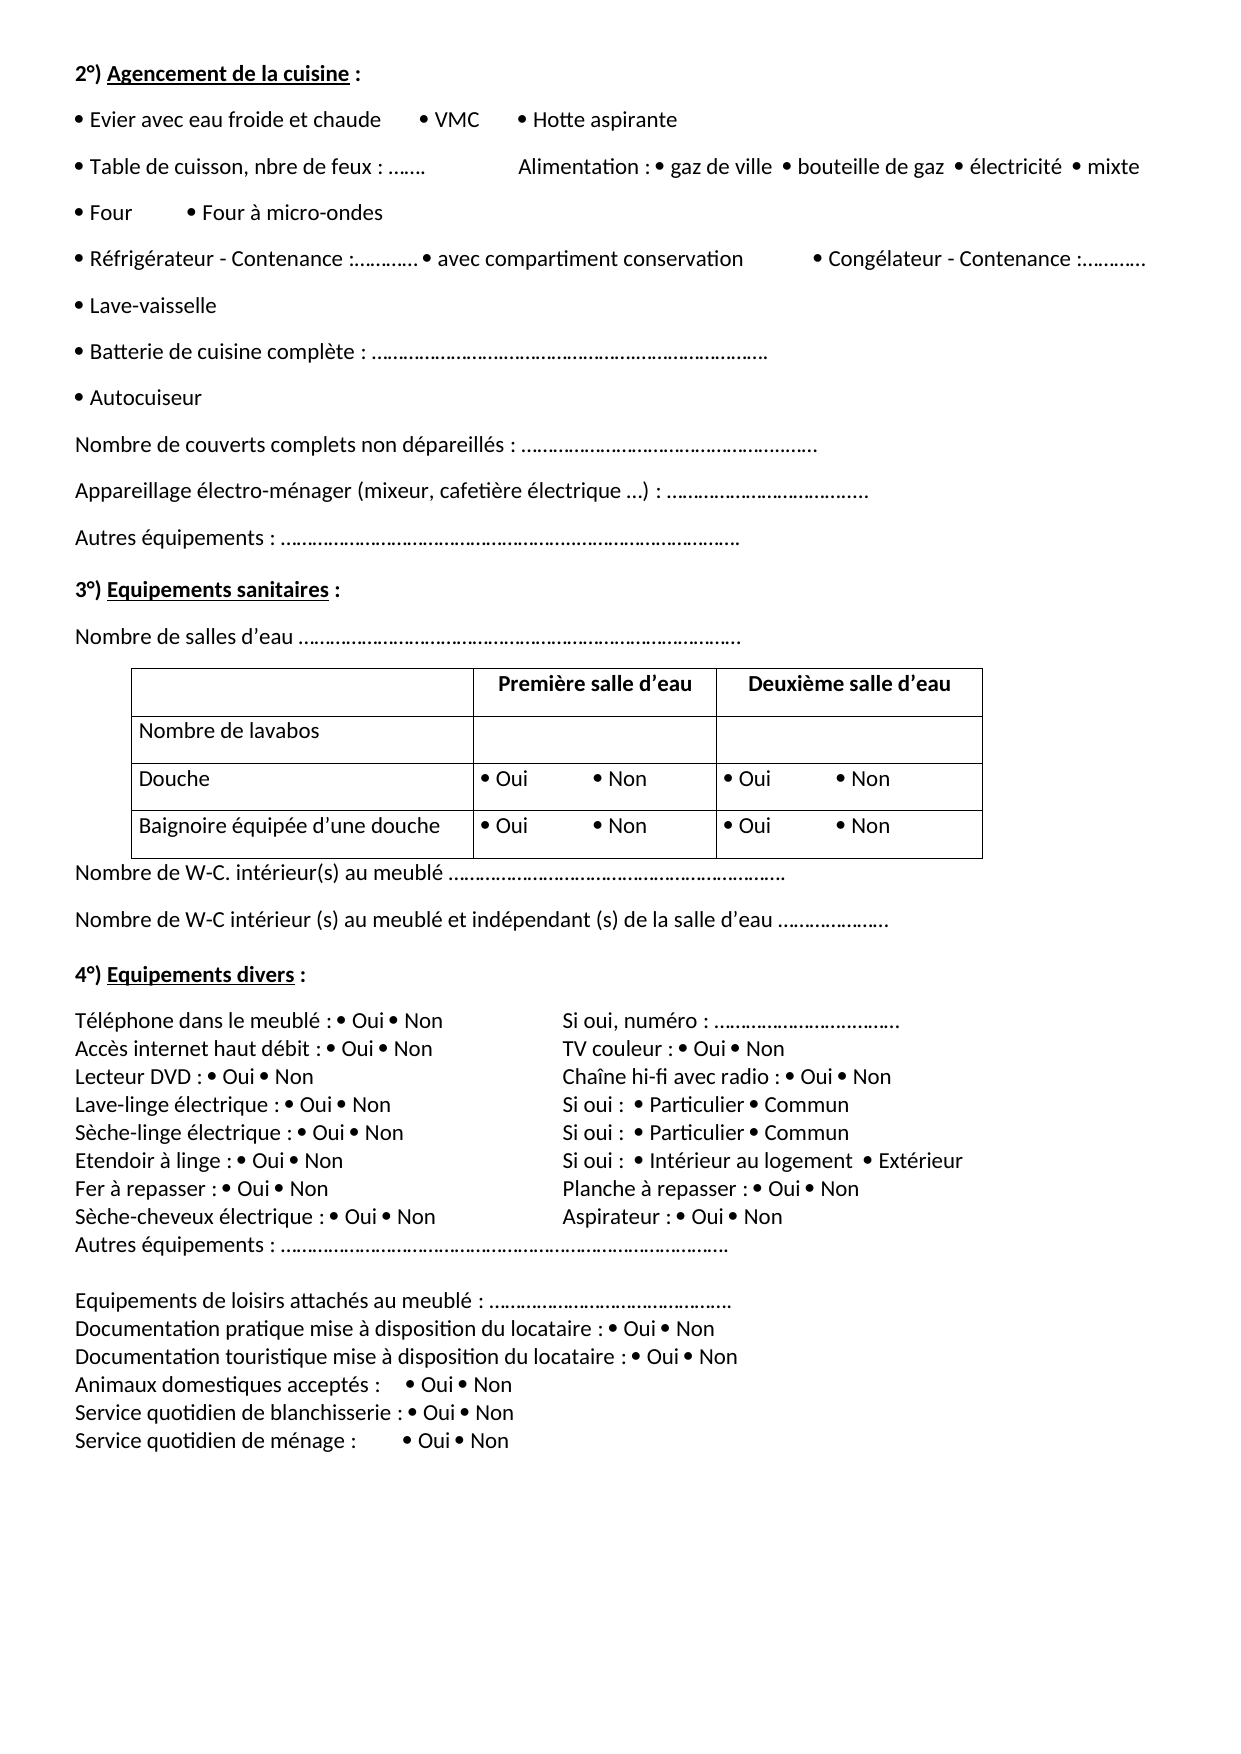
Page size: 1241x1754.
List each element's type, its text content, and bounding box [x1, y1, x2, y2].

text Nombre de salles d’eau ………………………………………………………………………… [75, 622, 1165, 650]
table_cell Oui Non [474, 764, 716, 810]
text Accès internet haut débit : Oui Non TV couleur : Oui Non [75, 1034, 1165, 1062]
table_cell Douche [132, 764, 473, 810]
text Appareillage électro-ménager (mixeur, cafetière électrique …) : ……………………………..... [75, 476, 1165, 504]
table_header Deuxième salle d’eau [717, 669, 982, 716]
text 3°) Equipements sanitaires : [75, 576, 1165, 604]
text Téléphone dans le meublé : Oui Non Si oui, numéro : ……………………..……… [75, 1006, 1165, 1034]
text Nombre de W-C intérieur (s) au meublé et indépendant (s) de la salle d’eau ………………… [75, 905, 1165, 933]
table_cell [717, 717, 982, 763]
text Réfrigérateur - Contenance :………… avec compartiment conservation Congélateur - Contenance :………… [75, 244, 1165, 272]
text Sèche-linge électrique : Oui Non Si oui : Particulier Commun [75, 1118, 1165, 1146]
text Autres équipements : …………………………………………………………………………. [75, 1230, 1165, 1258]
text Lecteur DVD : Oui Non Chaîne hi-fi avec radio : Oui Non [75, 1062, 1165, 1090]
text Sèche-cheveux électrique : Oui Non Aspirateur : Oui Non [75, 1202, 1165, 1230]
text Batterie de cuisine complète : …………………….…………………….……………………. [75, 337, 1165, 365]
table_cell Nombre de lavabos [132, 717, 473, 763]
table_cell Baignoire équipée d’une douche [132, 811, 473, 857]
text Documentation pratique mise à disposition du locataire : Oui Non [75, 1314, 1165, 1342]
text Nombre de W-C. intérieur(s) au meublé ………………………………………………………. [75, 858, 1165, 887]
table_cell Oui Non [474, 811, 716, 857]
text Autocuiseur [75, 383, 1165, 412]
text Etendoir à linge : Oui Non Si oui : Intérieur au logement Extérieur [75, 1146, 1165, 1174]
text Lave-vaisselle [75, 291, 1165, 319]
text 4°) Equipements divers : [75, 960, 1165, 988]
text Autres équipements : ………………………………………………..…………………………. [75, 523, 1165, 551]
table_cell [474, 717, 716, 763]
table_cell Oui Non [717, 811, 982, 857]
table_header [132, 669, 473, 716]
text Table de cuisson, nbre de feux : ……. Alimentation : gaz de ville bouteille de gaz électricité mixte [75, 152, 1165, 180]
table_header Première salle d’eau [474, 669, 716, 716]
text Animaux domestiques acceptés : Oui Non [75, 1370, 1165, 1398]
text Nombre de couverts complets non dépareillés : …………………………………………..…… [75, 430, 1165, 458]
table_cell Oui Non [717, 764, 982, 810]
text Documentation touristique mise à disposition du locataire : Oui Non [75, 1342, 1165, 1370]
text Lave-linge électrique : Oui Non Si oui : Particulier Commun [75, 1090, 1165, 1118]
text Fer à repasser : Oui Non Planche à repasser : Oui Non [75, 1174, 1165, 1202]
text 2°) Agencement de la cuisine : [75, 59, 1165, 87]
text Service quotidien de ménage : Oui Non [75, 1426, 1165, 1454]
text Equipements de loisirs attachés au meublé : ………………………………………. [75, 1286, 1165, 1314]
text Evier avec eau froide et chaude VMC Hotte aspirante [75, 105, 1165, 133]
text Four Four à micro-ondes [75, 198, 1165, 226]
text Service quotidien de blanchisserie : Oui Non [75, 1398, 1165, 1426]
